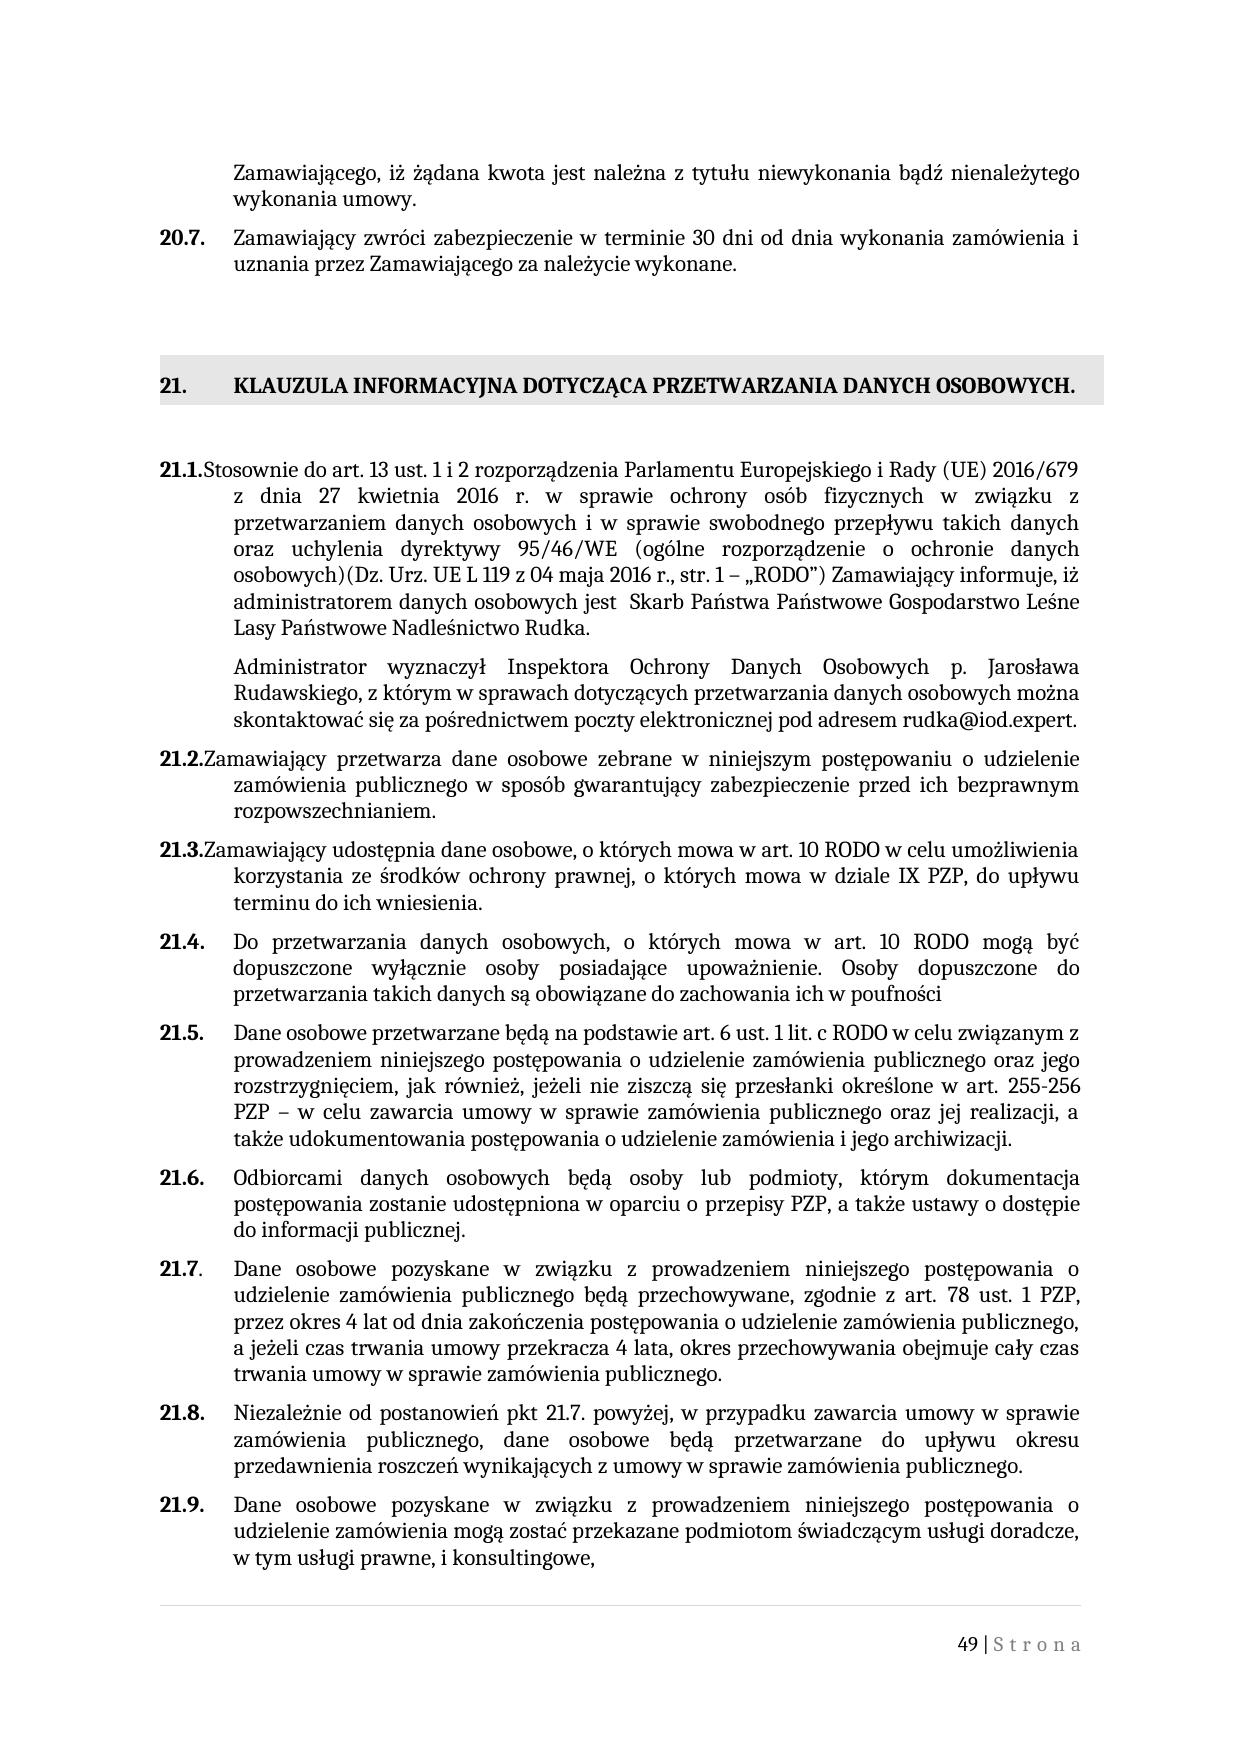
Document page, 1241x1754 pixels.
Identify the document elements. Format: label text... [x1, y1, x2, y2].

table_header 21. KLAUZULA INFORMACYJNA DOTYCZĄCA PRZETWARZANIA DANYCH OSOBOWYCH. [160, 355, 1104, 405]
text 21.2. Zamawiający przetwarza dane osobowe zebrane w niniejszym postępowaniu o udzielenie zamówienia publicznego w sposób gwarantujący zabezpieczenie przed ich bezprawnym rozpowszechnianiem. [159, 745, 1081, 824]
text 21.5. Dane osobowe przetwarzane będą na podstawie art. 6 ust. 1 lit. c RODO w celu związanym z prowadzeniem niniejszego postępowania o udzielenie zamówienia publicznego oraz jego rozstrzygnięciem, jak również, jeżeli nie ziszczą się przesłanki określone w art. 255-256 PZP – w celu zawarcia umowy w sprawie zamówienia publicznego oraz jej realizacji, a także udokumentowania postępowania o udzielenie zamówienia i jego archiwizacji. [159, 1020, 1081, 1152]
text 21.3. Zamawiający udostępnia dane osobowe, o których mowa w art. 10 RODO w celu umożliwienia korzystania ze środków ochrony prawnej, o których mowa w dziale IX PZP, do upływu terminu do ich wniesienia. [159, 837, 1081, 916]
text 21.1. Stosownie do art. 13 ust. 1 i 2 rozporządzenia Parlamentu Europejskiego i Rady (UE) 2016/679 z dnia 27 kwietnia 2016 r. w sprawie ochrony osób fizycznych w związku z przetwarzaniem danych osobowych i w sprawie swobodnego przepływu takich danych oraz uchylenia dyrektywy 95/46/WE (ogólne rozporządzenie o ochronie danych osobowych)(Dz. Urz. UE L 119 z 04 maja 2016 r., str. 1 – „RODO”) Zamawiający informuje, iż administratorem danych osobowych jest Skarb Państwa Państwowe Gospodarstwo Leśne Lasy Państwowe Nadleśnictwo Rudka. [159, 457, 1081, 641]
text 21.6. Odbiorcami danych osobowych będą osoby lub podmioty, którym dokumentacja postępowania zostanie udostępniona w oparciu o przepisy PZP, a także ustawy o dostępie do informacji publicznej. [159, 1164, 1081, 1243]
text 21.7. Dane osobowe pozyskane w związku z prowadzeniem niniejszego postępowania o udzielenie zamówienia publicznego będą przechowywane, zgodnie z art. 78 ust. 1 PZP, przez okres 4 lat od dnia zakończenia postępowania o udzielenie zamówienia publicznego, a jeżeli czas trwania umowy przekracza 4 lata, okres przechowywania obejmuje cały czas trwania umowy w sprawie zamówienia publicznego. [159, 1256, 1081, 1388]
text 21.8. Niezależnie od postanowień pkt 21.7. powyżej, w przypadku zawarcia umowy w sprawie zamówienia publicznego, dane osobowe będą przetwarzane do upływu okresu przedawnienia roszczeń wynikających z umowy w sprawie zamówienia publicznego. [159, 1400, 1081, 1479]
text Administrator wyznaczył Inspektora Ochrony Danych Osobowych p. Jarosława Rudawskiego, z którym w sprawach dotyczących przetwarzania danych osobowych można skontaktować się za pośrednictwem poczty elektronicznej pod adresem rudka@iod.expert. [233, 654, 1081, 733]
text 20.7. Zamawiający zwróci zabezpieczenie w terminie 30 dni od dnia wykonania zamówienia i uznania przez Zamawiającego za należycie wykonane. [159, 225, 1081, 277]
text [159, 159, 1081, 212]
text 21.4. Do przetwarzania danych osobowych, o których mowa w art. 10 RODO mogą być dopuszczone wyłącznie osoby posiadające upoważnienie. Osoby dopuszczone do przetwarzania takich danych są obowiązane do zachowania ich w poufności [159, 928, 1081, 1007]
text 21.9. Dane osobowe pozyskane w związku z prowadzeniem niniejszego postępowania o udzielenie zamówienia mogą zostać przekazane podmiotom świadczącym usługi doradcze, w tym usługi prawne, i konsultingowe, [159, 1492, 1081, 1571]
